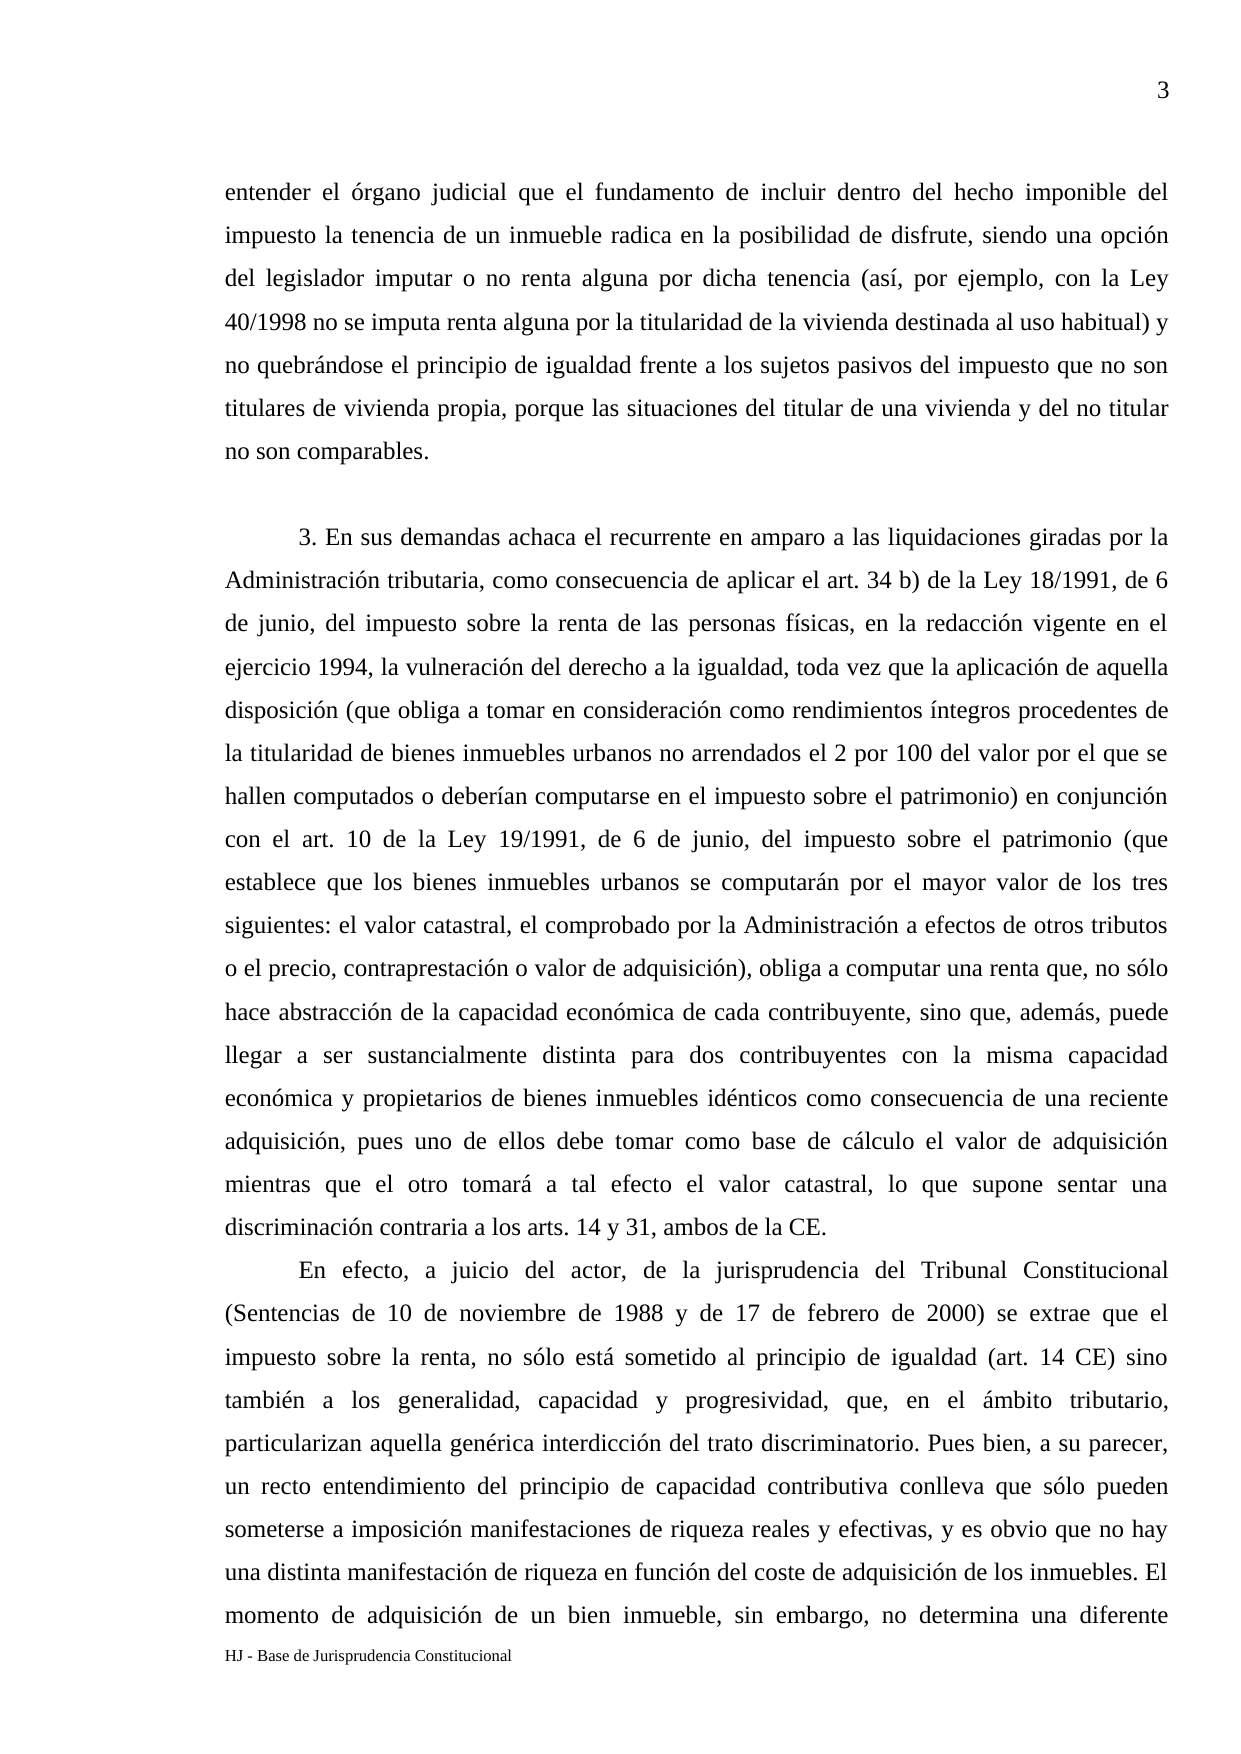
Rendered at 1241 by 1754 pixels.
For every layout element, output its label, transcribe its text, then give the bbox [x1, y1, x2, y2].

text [224, 1255, 1169, 1629]
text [224, 177, 1169, 465]
text 3. En sus demandas achaca el recurrente en amparo a las liquidaciones giradas por la Administración tributaria, como consecuencia de aplicar el art. 34 b) de la Ley 18/1991, de 6 de junio, del impuesto sobre la renta de las personas físicas, en la redacción vigente en el ejercicio 1994, la vulneración del derecho a la igualdad, toda vez que la aplicación de aquella disposición (que obliga a tomar en consideración como rendimientos íntegros procedentes de la titularidad de bienes inmuebles urbanos no arrendados el 2 por 100 del valor por el que se hallen computados o deberían computarse en el impuesto sobre el patrimonio) en conjunción con el art. 10 de la Ley 19/1991, de 6 de junio, del impuesto sobre el patrimonio (que establece que los bienes inmuebles urbanos se computarán por el mayor valor de los tres siguientes: el valor catastral, el comprobado por la Administración a efectos de otros tributos o el precio, contraprestación o valor de adquisición), obliga a computar una renta que, no sólo hace abstracción de la capacidad económica de cada contribuyente, sino que, además, puede llegar a ser sustancialmente distinta para dos contribuyentes con la misma capacidad económica y propietarios de bienes inmuebles idénticos como consecuencia de una reciente adquisición, pues uno de ellos debe tomar como base de cálculo el valor de adquisición mientras que el otro tomará a tal efecto el valor catastral, lo que supone sentar una discriminación contraria a los arts. 14 y 31, ambos de la CE. [224, 522, 1169, 1241]
